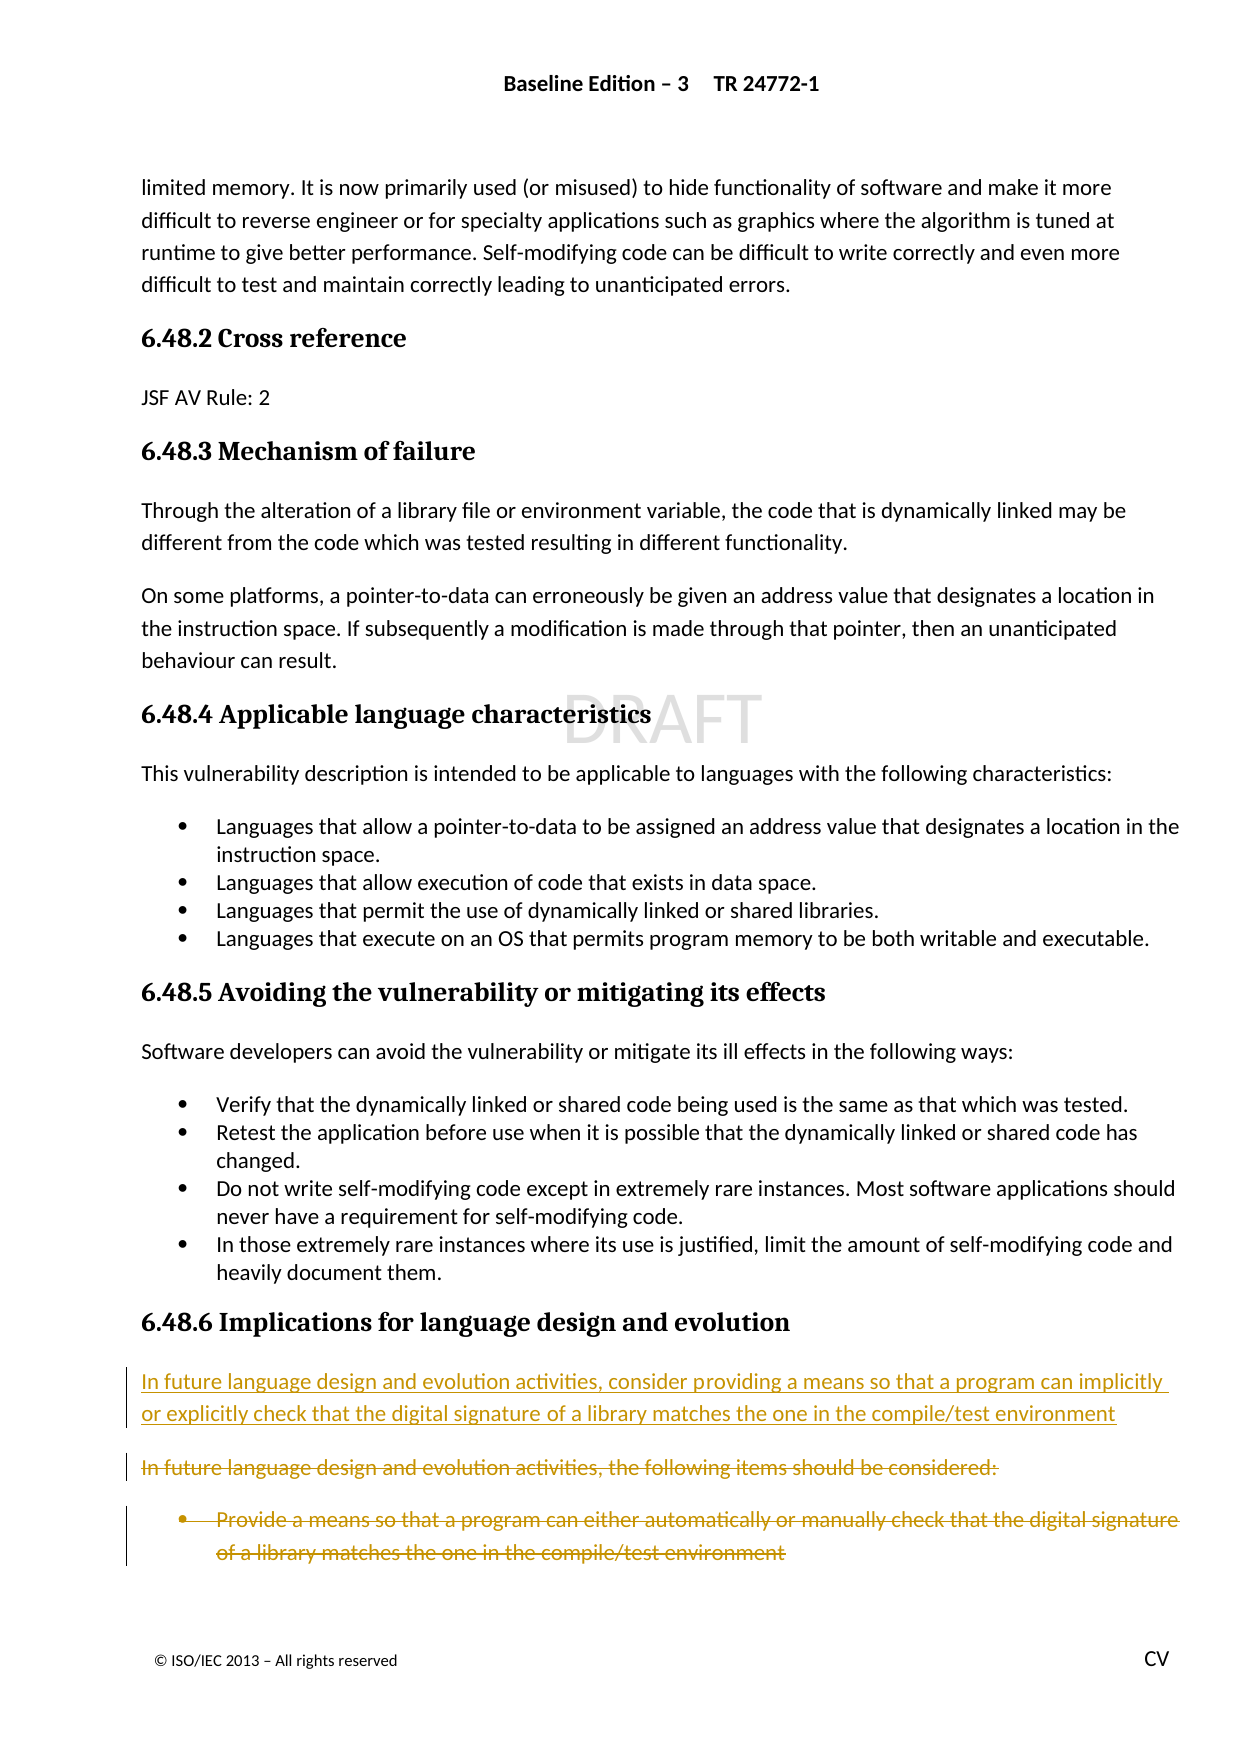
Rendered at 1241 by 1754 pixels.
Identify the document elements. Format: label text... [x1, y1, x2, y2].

text JSF AV Rule: 2 [141, 383, 1182, 411]
list Do not write self-modifying code except in extremely rare instances. Most software applications should never have a requirement for self-modifying code. [178, 1174, 1182, 1230]
text Software developers can avoid the vulnerability or mitigate its ill effects in the following ways: [141, 1037, 1182, 1065]
list Languages that allow execution of code that exists in data space. [178, 868, 1182, 896]
text Through the alteration of a library file or environment variable, the code that is dynamically linked may be different from the code which was tested resulting in different functionality. [141, 496, 1182, 557]
list Languages that execute on an OS that permits program memory to be both writable and executable. [178, 924, 1182, 952]
subtitle 6.48.6 Implications for language design and evolution [141, 1307, 1182, 1338]
text This vulnerability description is intended to be applicable to languages with the following characteristics: [141, 759, 1182, 787]
list Verify that the dynamically linked or shared code being used is the same as that which was tested. [178, 1090, 1182, 1118]
subtitle 6.48.3 Mechanism of failure [141, 436, 1182, 467]
subtitle 6.48.4 Applicable language characteristics [141, 699, 1182, 730]
subtitle 6.48.5 Avoiding the vulnerability or mitigating its effects [141, 977, 1182, 1008]
text On some platforms, a pointer-to-data can erroneously be given an address value that designates a location in the instruction space. If subsequently a modification is made through that pointer, then an unanticipated behaviour can result. [141, 582, 1182, 674]
list Languages that permit the use of dynamically linked or shared libraries. [178, 896, 1182, 924]
list Languages that allow a pointer-to-data to be assigned an address value that designates a location in the instruction space. [178, 812, 1182, 868]
list In those extremely rare instances where its use is justified, limit the amount of self-modifying code and heavily document them. [178, 1230, 1182, 1286]
subtitle 6.48.2 Cross reference [141, 323, 1182, 354]
list Retest the application before use when it is possible that the dynamically linked or shared code has changed. [178, 1118, 1182, 1174]
